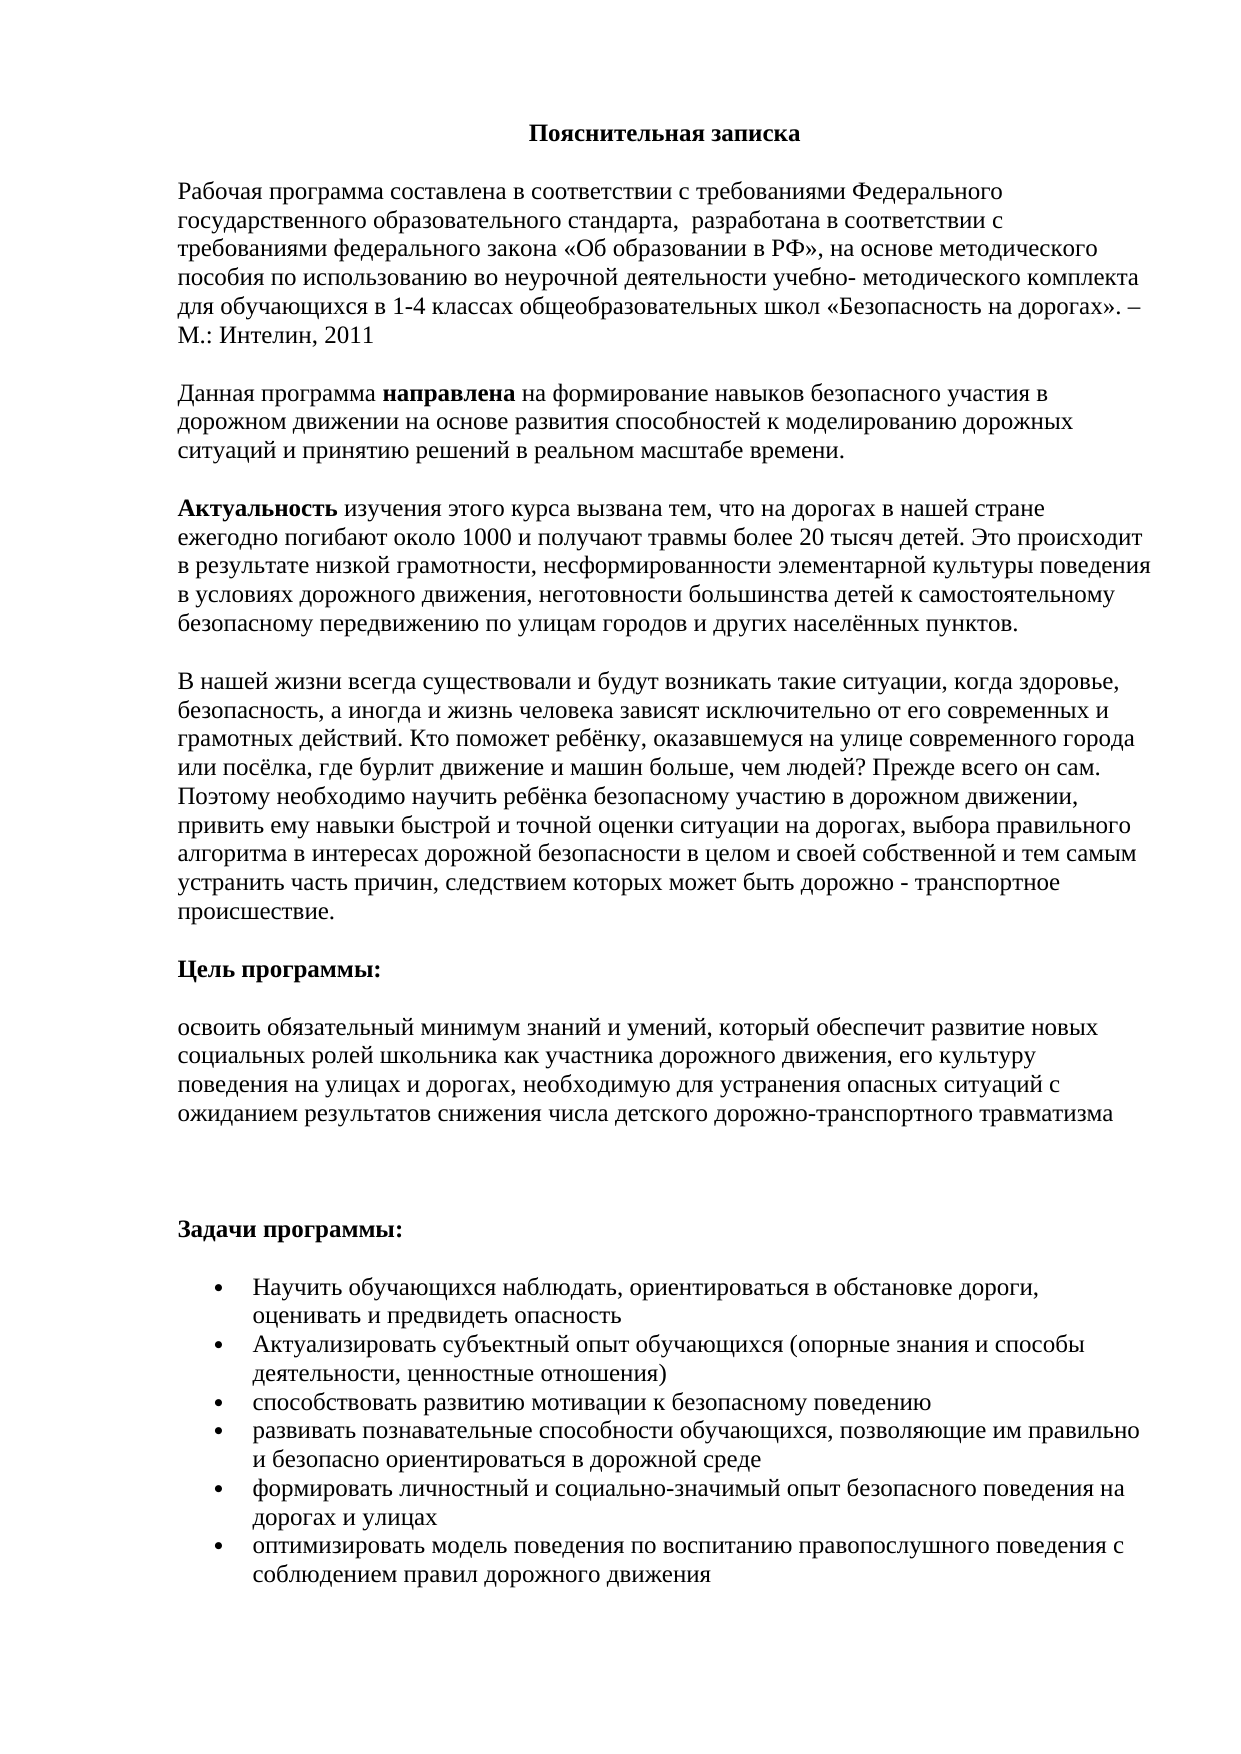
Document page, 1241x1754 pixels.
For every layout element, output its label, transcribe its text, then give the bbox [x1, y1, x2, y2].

list развивать познавательные способности обучающихся, позволяющие им правильно и безопасно ориентироваться в дорожной среде [215, 1416, 1152, 1473]
list Научить обучающихся наблюдать, ориентироваться в обстановке дороги, оценивать и предвидеть опасность [215, 1272, 1152, 1329]
list способствовать развитию мотивации к безопасному поведению [215, 1387, 1152, 1416]
text В нашей жизни всегда существовали и будут возникать такие ситуации, когда здоровье, безопасность, а иногда и жизнь человека зависят исключительно от его современных и грамотных действий. Кто поможет ребёнку, оказавшемуся на улице современного города или посёлка, где бурлит движение и машин больше, чем людей? Прежде всего он сам. Поэтому необходимо научить ребёнка безопасному участию в дорожном движении, привить ему навыки быстрой и точной оценки ситуации на дорогах, выбора правильного алгоритма в интересах дорожной безопасности в целом и своей собственной и тем самым устранить часть причин, следствием которых может быть дорожно - транспортное происшествие. [177, 666, 1152, 925]
text Рабочая программа составлена в соответствии с требованиями Федерального государственного образовательного стандарта, разработана в соответствии с требованиями федерального закона «Об образовании в РФ», на основе методического пособия по использованию во неурочной деятельности учебно- методического комплекта для обучающихся в 1-4 классах общеобразовательных школ «Безопасность на дорогах». – М.: Интелин, 2011 [177, 176, 1152, 348]
text освоить обязательный минимум знаний и умений, который обеспечит развитие новых социальных ролей школьника как участника дорожного движения, его культуру поведения на улицах и дорогах, необходимую для устранения опасных ситуаций с ожиданием результатов снижения числа детского дорожно-транспортного травматизма [177, 1012, 1152, 1127]
list оптимизировать модель поведения по воспитанию правопослушного поведения с соблюдением правил дорожного движения [215, 1531, 1152, 1588]
list Актуализировать субъектный опыт обучающихся (опорные знания и способы деятельности, ценностные отношения) [215, 1329, 1152, 1387]
text Цель программы: [177, 954, 1152, 983]
text Актуальность изучения этого курса вызвана тем, что на дорогах в нашей стране ежегодно погибают около 1000 и получают травмы более 20 тысяч детей. Это происходит в результате низкой грамотности, несформированности элементарной культуры поведения в условиях дорожного движения, неготовности большинства детей к самостоятельному безопасному передвижению по улицам городов и других населённых пунктов. [177, 493, 1152, 637]
text Данная программа направлена на формирование навыков безопасного участия в дорожном движении на основе развития способностей к моделированию дорожных ситуаций и принятию решений в реальном масштабе времени. [177, 378, 1152, 464]
text Пояснительная записка [177, 118, 1152, 147]
list формировать личностный и социально-значимый опыт безопасного поведения на дорогах и улицах [215, 1473, 1152, 1531]
text Задачи программы: [177, 1214, 1152, 1243]
